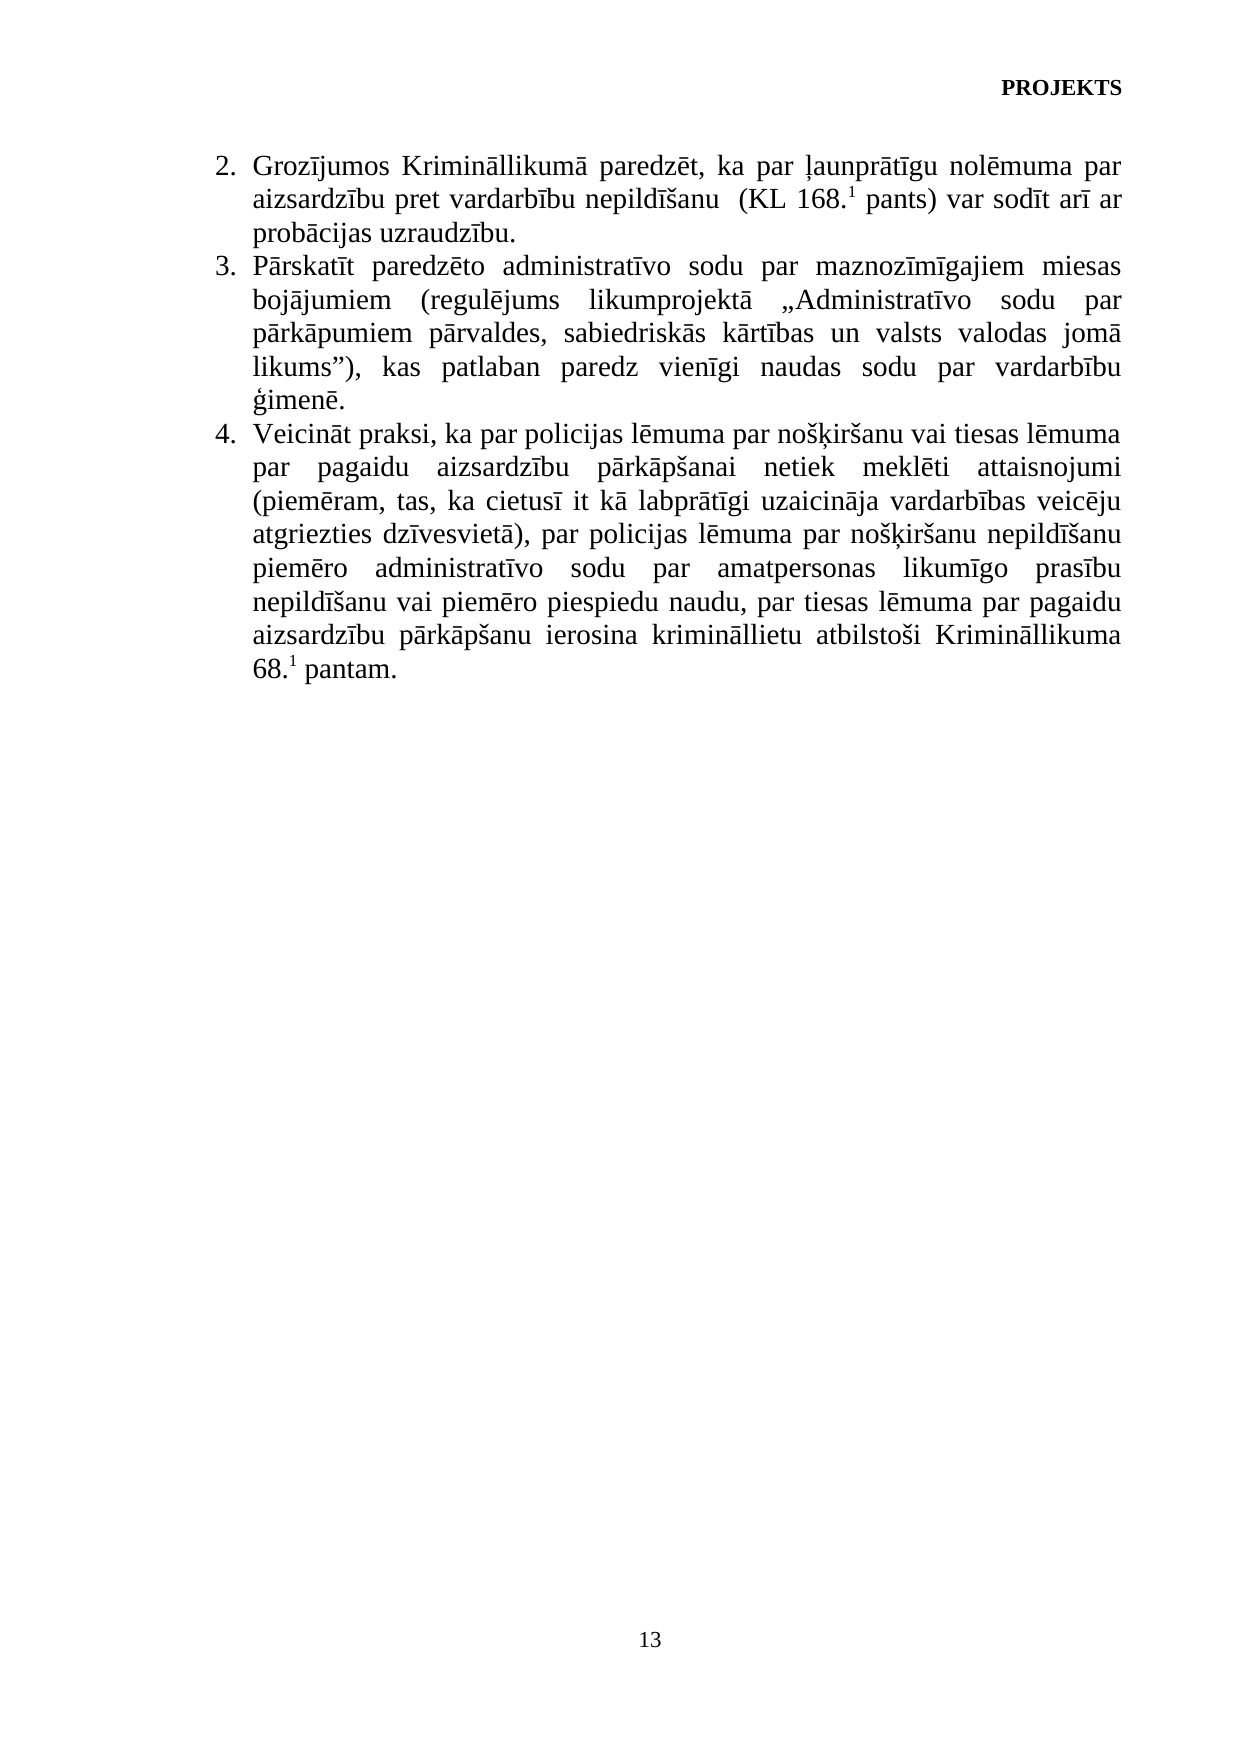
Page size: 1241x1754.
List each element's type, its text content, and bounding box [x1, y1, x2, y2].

list Pārskatīt paredzēto administratīvo sodu par maznozīmīgajiem miesas bojājumiem (regulējums likumprojektā „Administratīvo sodu par pārkāpumiem pārvaldes, sabiedriskās kārtības un valsts valodas jomā likums”), kas patlaban paredz vienīgi naudas sodu par vardarbību ģimenē. [215, 248, 1122, 416]
list Grozījumos Krimināllikumā paredzēt, ka par ļaunprātīgu nolēmuma par aizsardzību pret vardarbību nepildīšanu (KL 168.1 pants) var sodīt arī ar probācijas uzraudzību. [215, 148, 1122, 248]
list Veicināt praksi, ka par policijas lēmuma par nošķiršanu vai tiesas lēmuma par pagaidu aizsardzību pārkāpšanai netiek meklēti attaisnojumi (piemēram, tas, ka cietusī it kā labprātīgi uzaicināja vardarbības veicēju atgriezties dzīvesvietā), par policijas lēmuma par nošķiršanu nepildīšanu piemēro administratīvo sodu par amatpersonas likumīgo prasību nepildīšanu vai piemēro piespiedu naudu, par tiesas lēmuma par pagaidu aizsardzību pārkāpšanu ierosina krimināllietu atbilstoši Krimināllikuma 68.1 pantam. [215, 416, 1122, 684]
